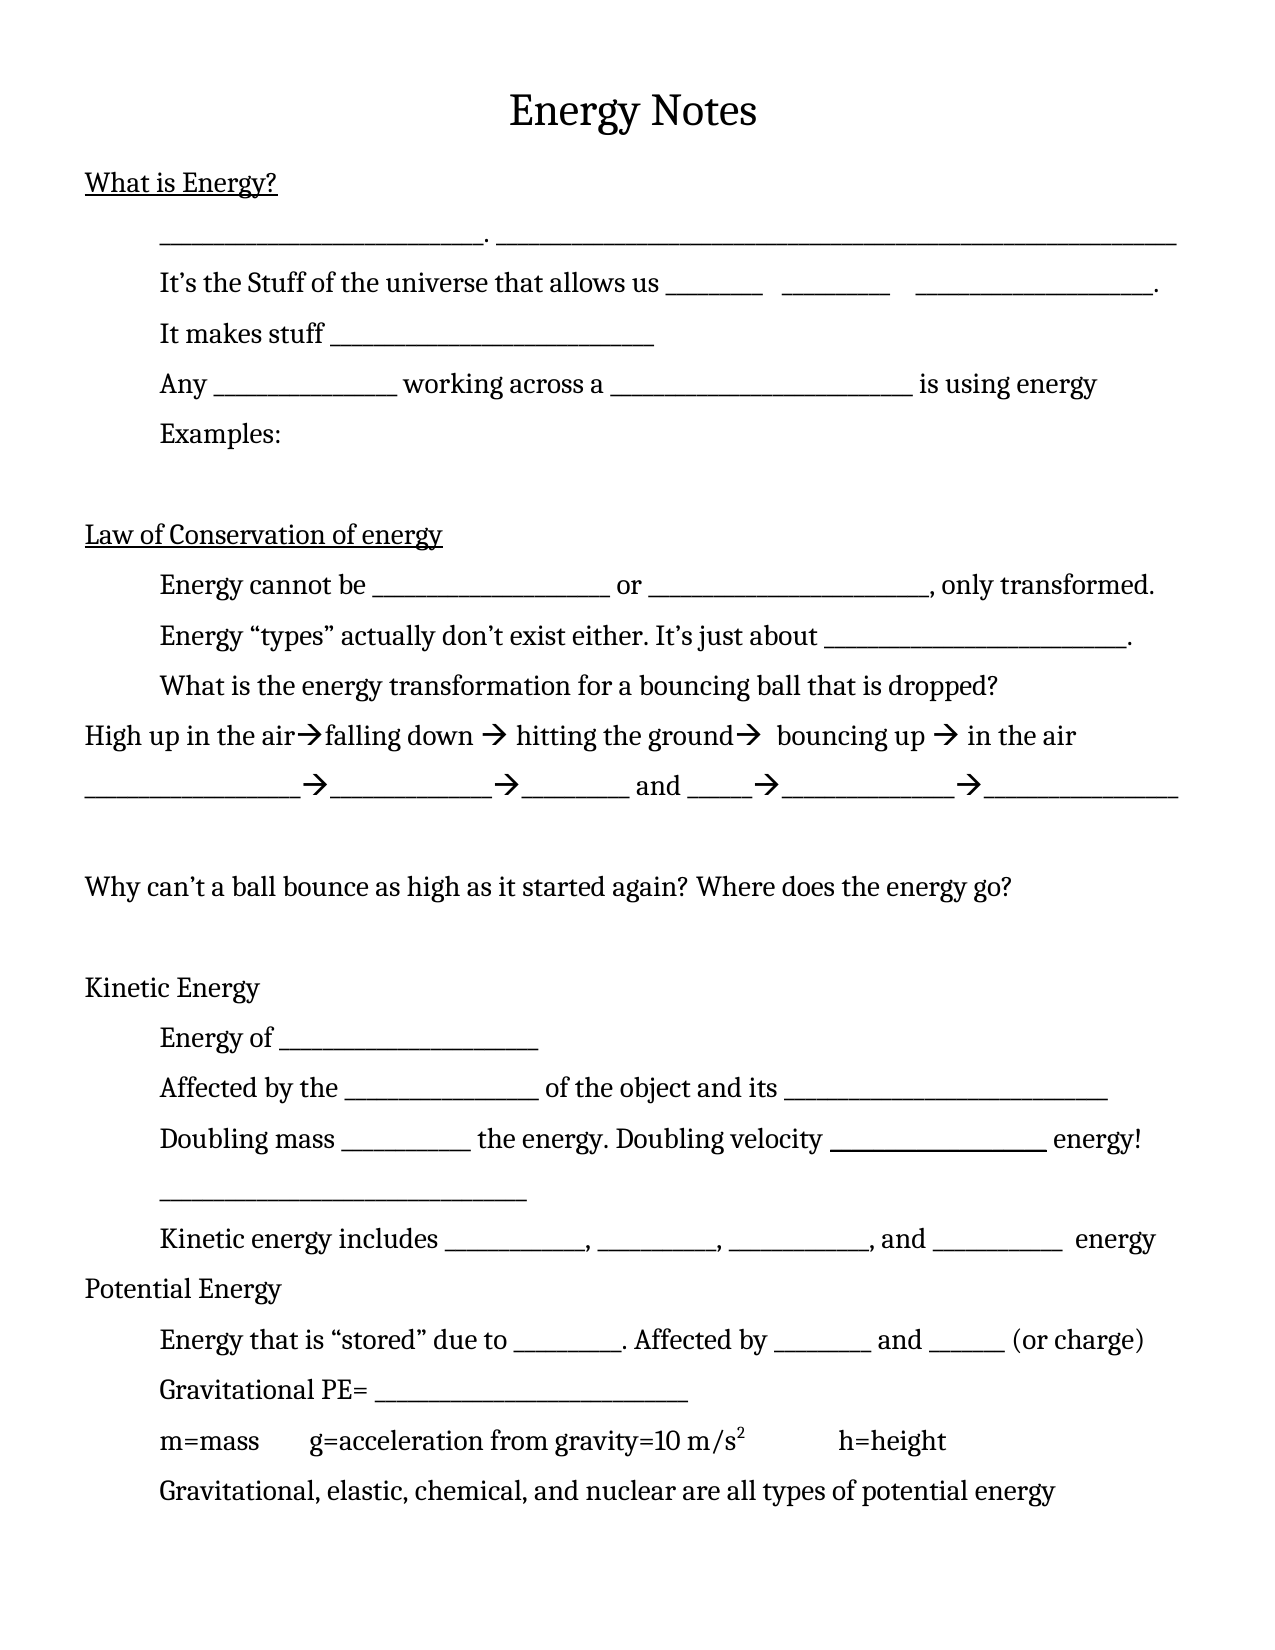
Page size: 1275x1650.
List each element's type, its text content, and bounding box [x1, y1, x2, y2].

text It makes stuff ______________________________ [84, 317, 1181, 350]
text Energy Notes [84, 84, 1181, 137]
text Kinetic energy includes _____________, ___________, _____________, and ____________ energy [84, 1222, 1181, 1256]
text Law of Conservation of energy [84, 518, 1181, 552]
text What is the energy transformation for a bouncing ball that is dropped? [84, 669, 1181, 702]
text Any _________________ working across a ____________________________ is using energy [84, 367, 1181, 401]
text Energy cannot be ______________________ or __________________________, only transformed. [84, 568, 1181, 602]
text Gravitational PE= _____________________________ [84, 1373, 1181, 1407]
text _____________________________________________ and ________________________________________ [84, 769, 1181, 803]
text __________________________________ [84, 1172, 1181, 1206]
text Doubling mass ____________ the energy. Doubling velocity ____________________ energy! [84, 1122, 1181, 1155]
text Energy that is “stored” due to __________. Affected by _________ and _______ (or charge) [84, 1323, 1181, 1357]
text Energy “types” actually don’t exist either. It’s just about ____________________________. [84, 619, 1181, 652]
text It’s the Stuff of the universe that allows us _________ __________ ______________________. [84, 266, 1181, 300]
text What is Energy? [84, 166, 1181, 199]
text ______________________________. _______________________________________________________________ [84, 216, 1181, 250]
text Why can’t a ball bounce as high as it started again? Where does the energy go? [84, 870, 1181, 904]
text m=mass g=acceleration from gravity=10 m/s2 h=height [84, 1424, 1181, 1457]
text Energy of ________________________ [84, 1021, 1181, 1055]
text Examples: [84, 417, 1181, 451]
text Potential Energy [84, 1273, 1181, 1306]
text High up in the airfalling down hitting the ground bouncing up in the air [84, 719, 1181, 753]
text Kinetic Energy [84, 971, 1181, 1004]
text Gravitational, elastic, chemical, and nuclear are all types of potential energy [84, 1474, 1181, 1507]
text Affected by the __________________ of the object and its ______________________________ [84, 1071, 1181, 1105]
